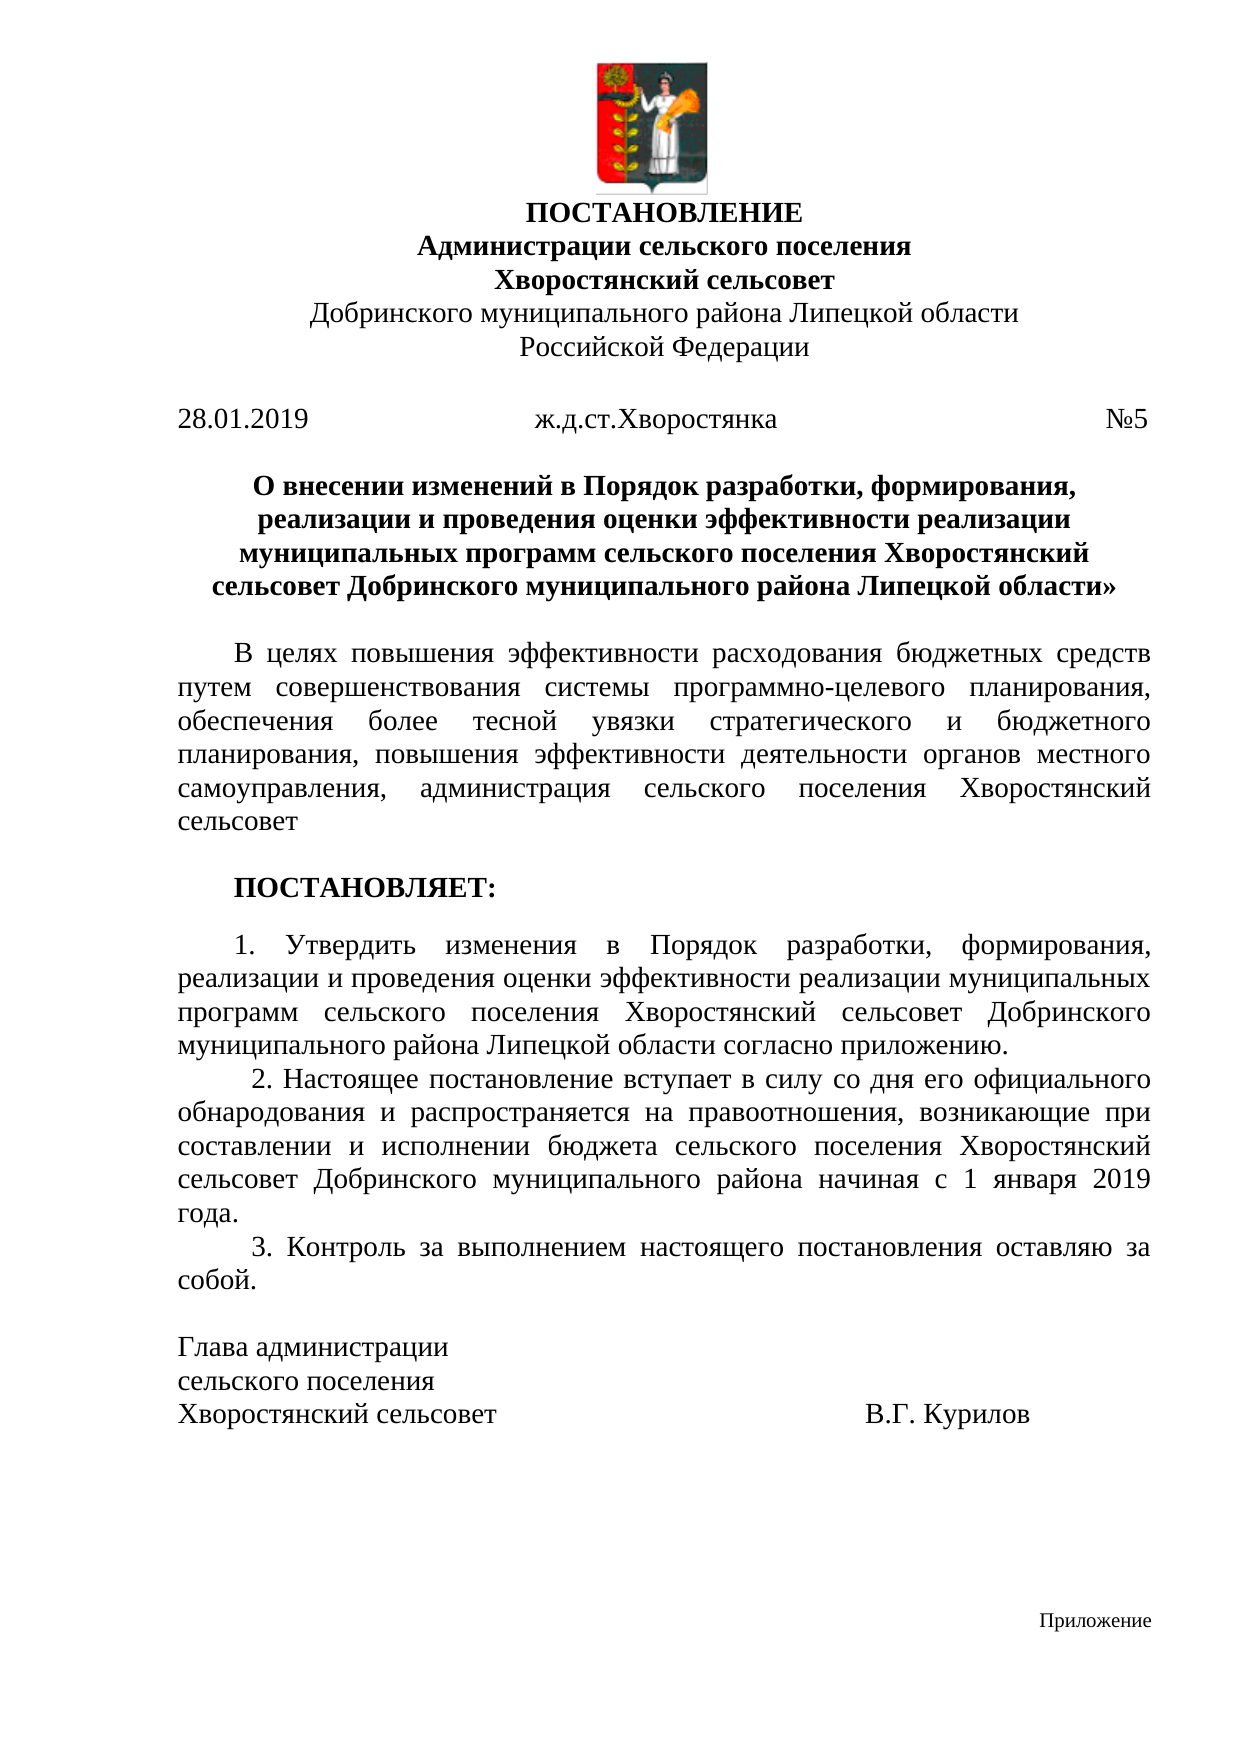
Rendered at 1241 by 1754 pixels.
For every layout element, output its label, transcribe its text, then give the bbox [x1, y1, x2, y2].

text Администрации сельского поселения [177, 228, 1152, 262]
text О внесении изменений в Порядок разработки, формирования, реализации и проведения оценки эффективности реализации муниципальных программ сельского поселения Хворостянский сельсовет Добринского муниципального района Липецкой области» [177, 468, 1152, 602]
text Хворостянский сельсовет В.Г. Курилов [177, 1396, 1152, 1430]
text Добринского муниципального района Липецкой области [177, 295, 1152, 329]
text В целях повышения эффективности расходования бюджетных средств путем совершенствования системы программно-целевого планирования, обеспечения более тесной увязки стратегического и бюджетного планирования, повышения эффективности деятельности органов местного самоуправления, администрация сельского поселения Хворостянский сельсовет [177, 636, 1152, 837]
text Глава администрации [177, 1329, 1152, 1363]
picture [596, 62, 709, 196]
text ПОСТАНОВЛЯЕТ: [177, 870, 1152, 904]
text 2. Настоящее постановление вступает в силу со дня его официального обнародования и распространяется на правоотношения, возникающие при составлении и исполнении бюджета сельского поселения Хворостянский сельсовет Добринского муниципального района начиная с 1 января 2019 года. [177, 1061, 1152, 1229]
text 1. Утвердить изменения в Порядок разработки, формирования, реализации и проведения оценки эффективности реализации муниципальных программ сельского поселения Хворостянский сельсовет Добринского муниципального района Липецкой области согласно приложению. [177, 927, 1152, 1061]
text ПОСТАНОВЛЕНИЕ [177, 195, 1152, 228]
text сельского поселения [177, 1363, 1152, 1396]
text 3. Контроль за выполнением настоящего постановления оставляю за собой. [177, 1229, 1152, 1296]
text Приложение [177, 1607, 1152, 1632]
text Хворостянский сельсовет [177, 262, 1152, 295]
text Российской Федерации [177, 329, 1152, 362]
text 28.01.2019 ж.д.ст.Хворостянка №5 [177, 401, 1152, 434]
